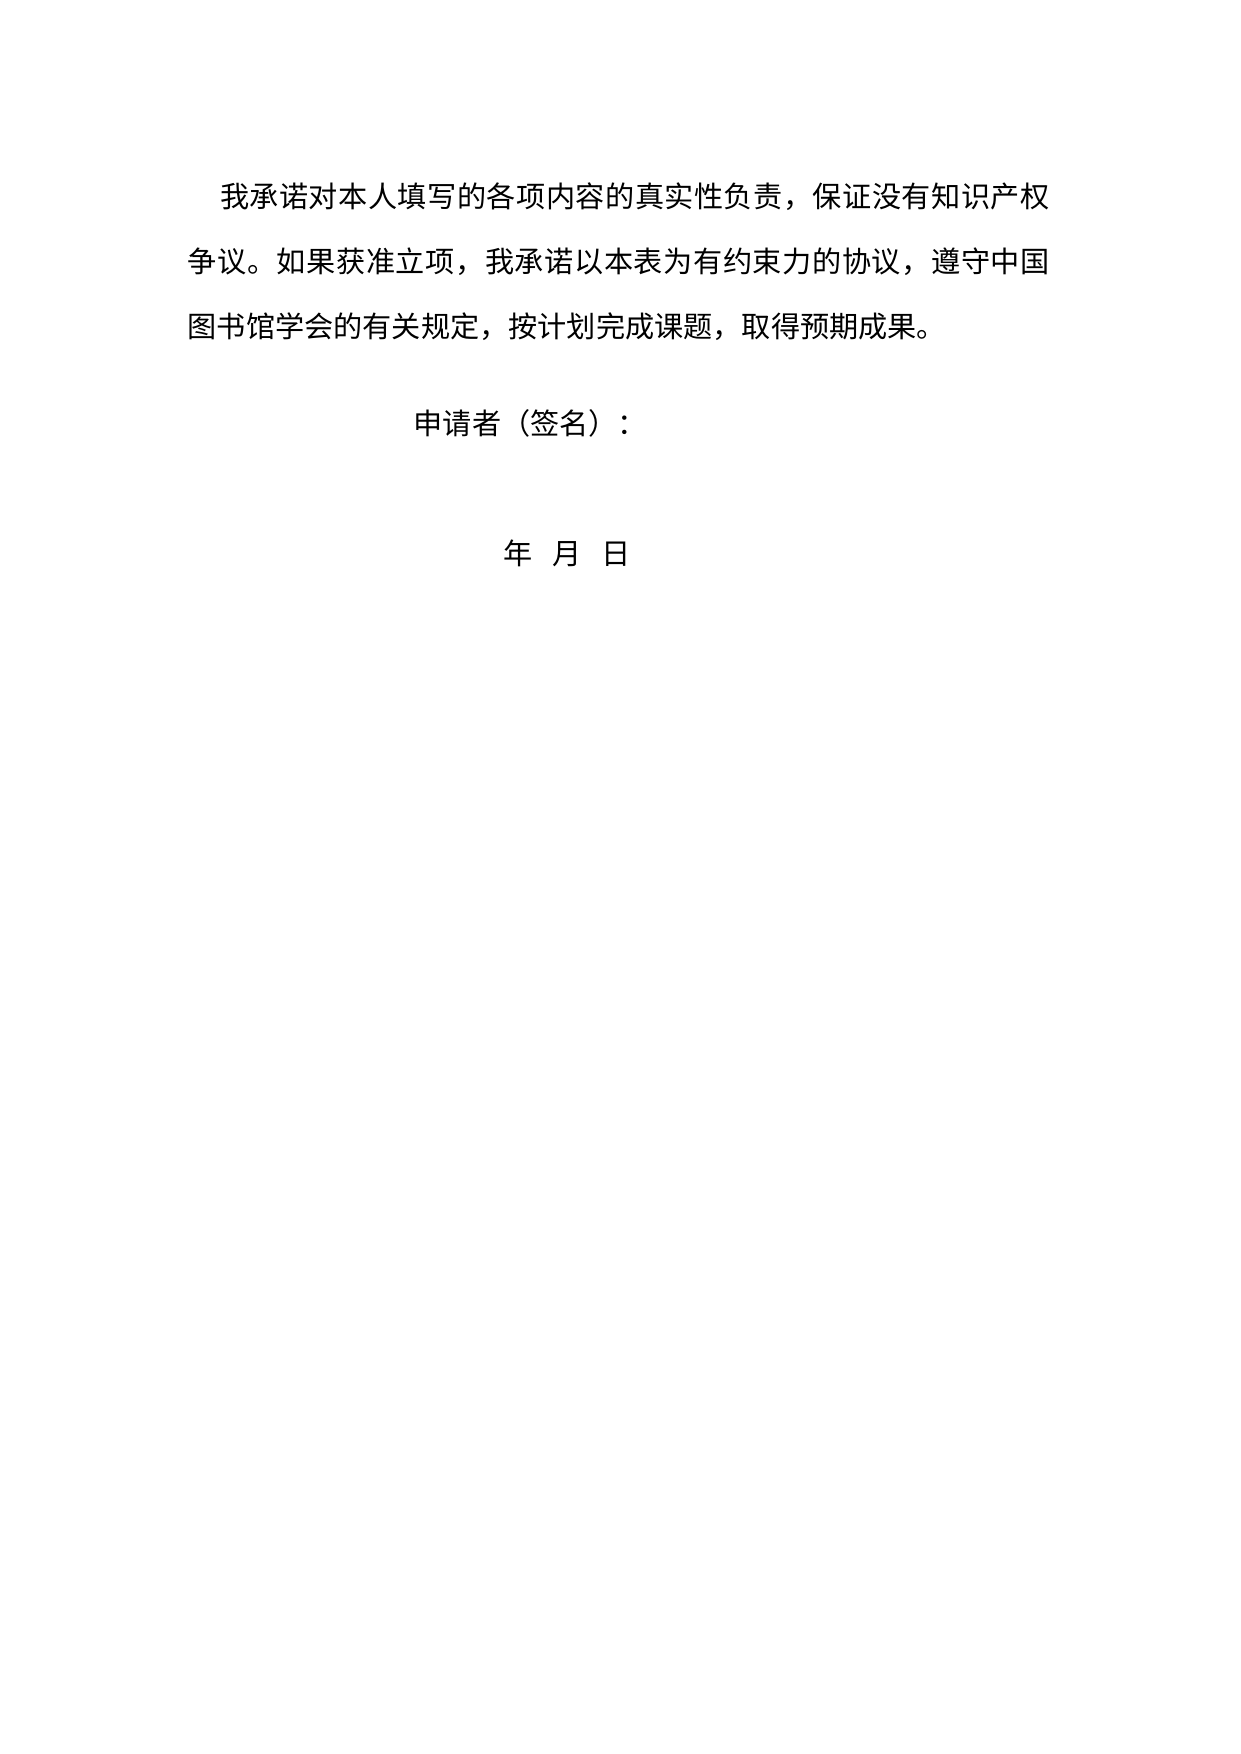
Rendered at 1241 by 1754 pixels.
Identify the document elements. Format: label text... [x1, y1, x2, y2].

text 我承诺对本人填写的各项内容的真实性负责，保证没有知识产权争议。如果获准立项，我承诺以本表为有约束力的协议，遵守中国图书馆学会的有关规定，按计划完成课题，取得预期成果。 [187, 162, 1053, 357]
text 申请者（签名）： [187, 389, 1053, 454]
text 年 月 日 [187, 519, 1053, 584]
